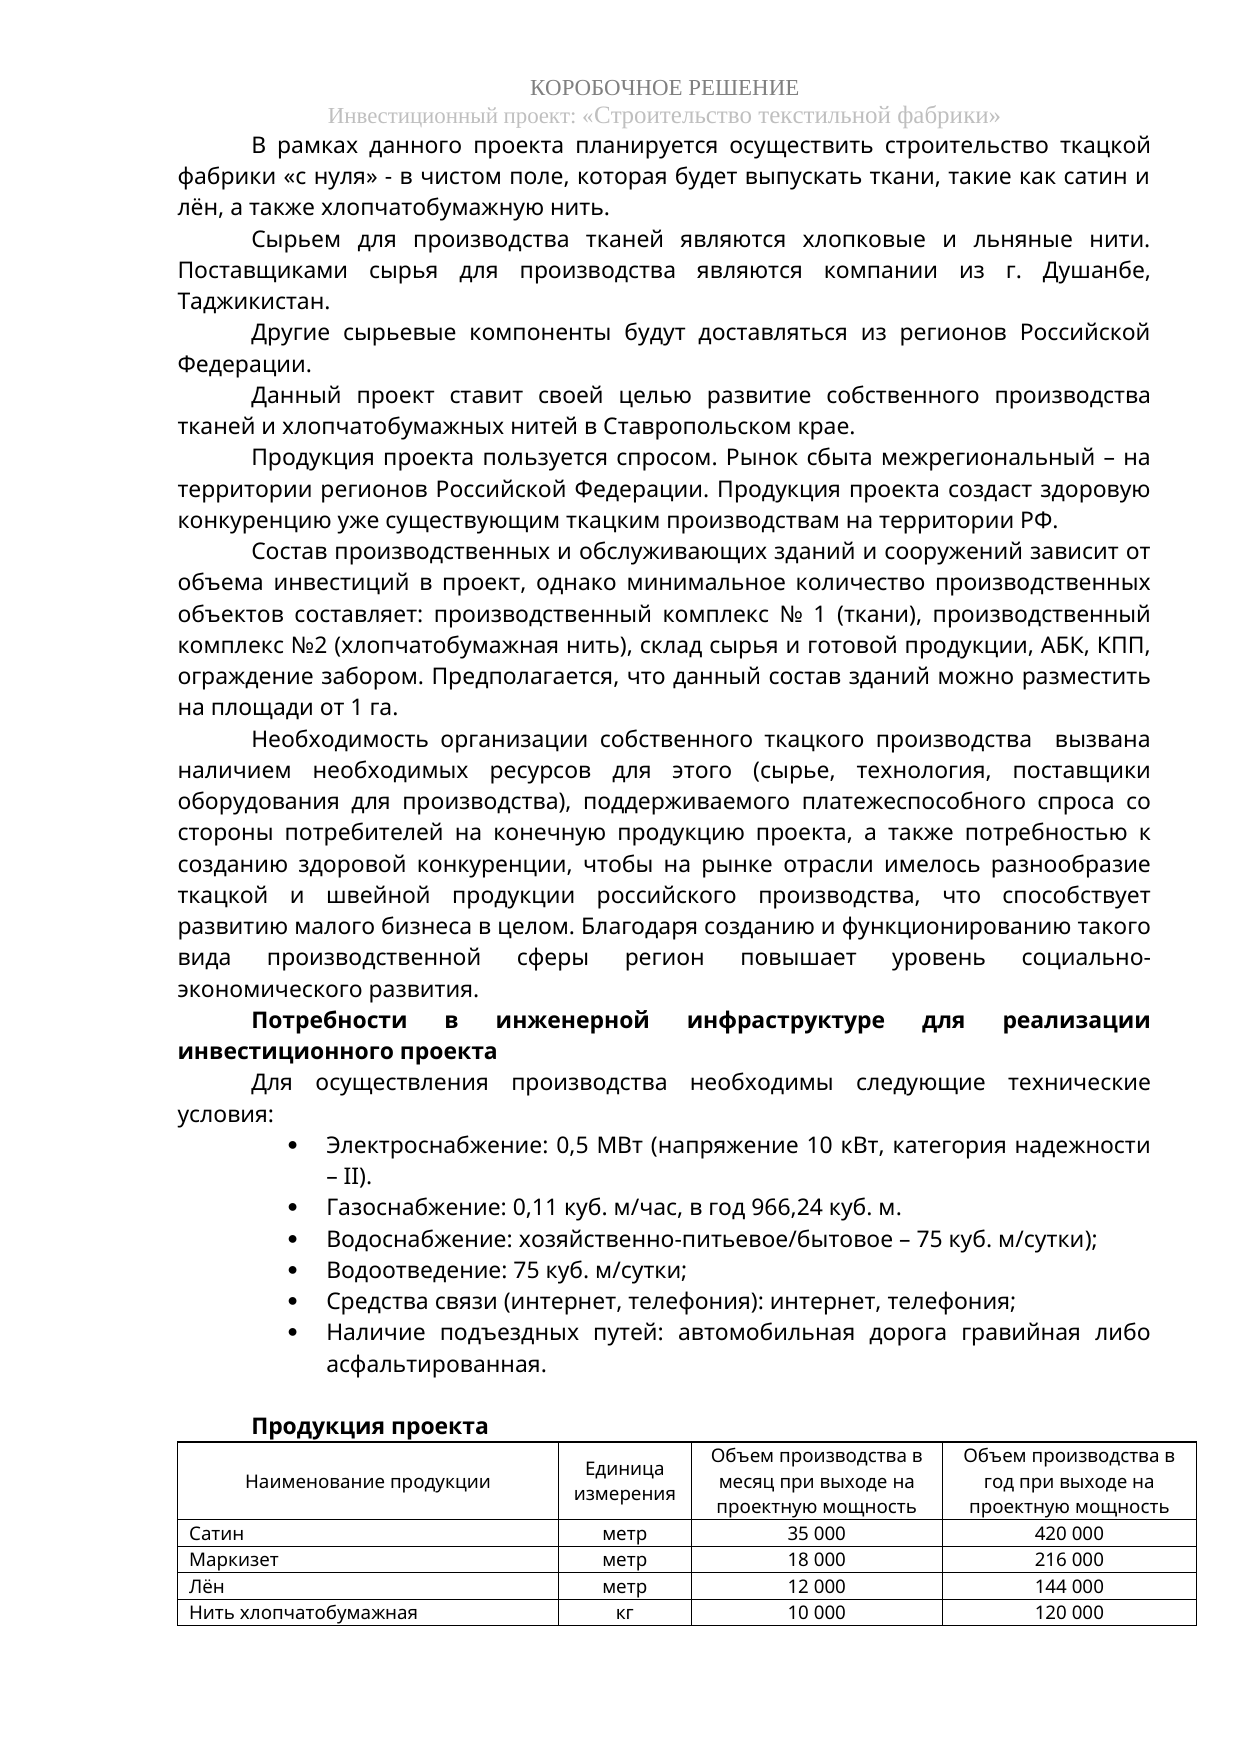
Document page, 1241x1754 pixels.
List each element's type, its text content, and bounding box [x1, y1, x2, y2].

text Для осуществления производства необходимы следующие технические условия: [177, 1066, 1152, 1129]
table_cell 18 000 [692, 1547, 942, 1572]
table_cell метр [559, 1573, 691, 1599]
table_header Единица измерения [559, 1443, 691, 1519]
table_cell Лён [178, 1573, 558, 1599]
text Продукция проекта [177, 1410, 1152, 1441]
table_cell 216 000 [943, 1547, 1196, 1572]
table_cell 420 000 [943, 1520, 1196, 1546]
text Сырьем для производства тканей являются хлопковые и льняные нити. Поставщиками сырья для производства являются компании из г. Душанбе, Таджикистан. [177, 223, 1152, 316]
table_cell 120 000 [943, 1600, 1196, 1625]
table_cell метр [559, 1547, 691, 1572]
table_header Наименование продукции [178, 1443, 558, 1519]
list Водоотведение: 75 куб. м/сутки; [288, 1254, 1152, 1285]
table_cell Нить хлопчатобумажная [178, 1600, 558, 1625]
list Наличие подъездных путей: автомобильная дорога гравийная либо асфальтированная. [288, 1316, 1152, 1379]
table_header Объем производства в год при выходе на проектную мощность [943, 1443, 1196, 1519]
text Продукция проекта пользуется спросом. Рынок сбыта межрегиональный – на территории регионов Российской Федерации. Продукция проекта создаст здоровую конкуренцию уже существующим ткацким производствам на территории РФ. [177, 441, 1152, 535]
text Необходимость организации собственного ткацкого производства вызвана наличием необходимых ресурсов для этого (сырье, технология, поставщики оборудования для производства), поддерживаемого платежеспособного спроса со стороны потребителей на конечную продукцию проекта, а также потребностью к созданию здоровой конкуренции, чтобы на рынке отрасли имелось разнообразие ткацкой и швейной продукции российского производства, что способствует развитию малого бизнеса в целом. Благодаря созданию и функционированию такого вида производственной сферы регион повышает уровень социально-экономического развития. [177, 723, 1152, 1004]
table_cell 10 000 [692, 1600, 942, 1625]
list Водоснабжение: хозяйственно-питьевое/бытовое – 75 куб. м/сутки); [288, 1223, 1152, 1254]
table_cell Сатин [178, 1520, 558, 1546]
list Электроснабжение: 0,5 МВт (напряжение 10 кВт, категория надежности – II). [288, 1129, 1152, 1191]
table_cell метр [559, 1520, 691, 1546]
text В рамках данного проекта планируется осуществить строительство ткацкой фабрики «с нуля» - в чистом поле, которая будет выпускать ткани, такие как сатин и лён, а также хлопчатобумажную нить. [177, 129, 1152, 223]
table_cell 12 000 [692, 1573, 942, 1599]
text Состав производственных и обслуживающих зданий и сооружений зависит от объема инвестиций в проект, однако минимальное количество производственных объектов составляет: производственный комплекс № 1 (ткани), производственный комплекс №2 (хлопчатобумажная нить), склад сырья и готовой продукции, АБК, КПП, ограждение забором. Предполагается, что данный состав зданий можно разместить на площади от 1 га. [177, 535, 1152, 723]
table_header Объем производства в месяц при выходе на проектную мощность [692, 1443, 942, 1519]
text Данный проект ставит своей целью развитие собственного производства тканей и хлопчатобумажных нитей в Ставропольском крае. [177, 379, 1152, 441]
text Другие сырьевые компоненты будут доставляться из регионов Российской Федерации. [177, 316, 1152, 379]
table_cell 35 000 [692, 1520, 942, 1546]
table_cell кг [559, 1600, 691, 1625]
list Газоснабжение: 0,11 куб. м/час, в год 966,24 куб. м. [288, 1191, 1152, 1223]
list Средства связи (интернет, телефония): интернет, телефония; [288, 1285, 1152, 1316]
table_cell 144 000 [943, 1573, 1196, 1599]
table_cell Маркизет [178, 1547, 558, 1572]
text Потребности в инженерной инфраструктуре для реализации инвестиционного проекта [177, 1004, 1152, 1066]
